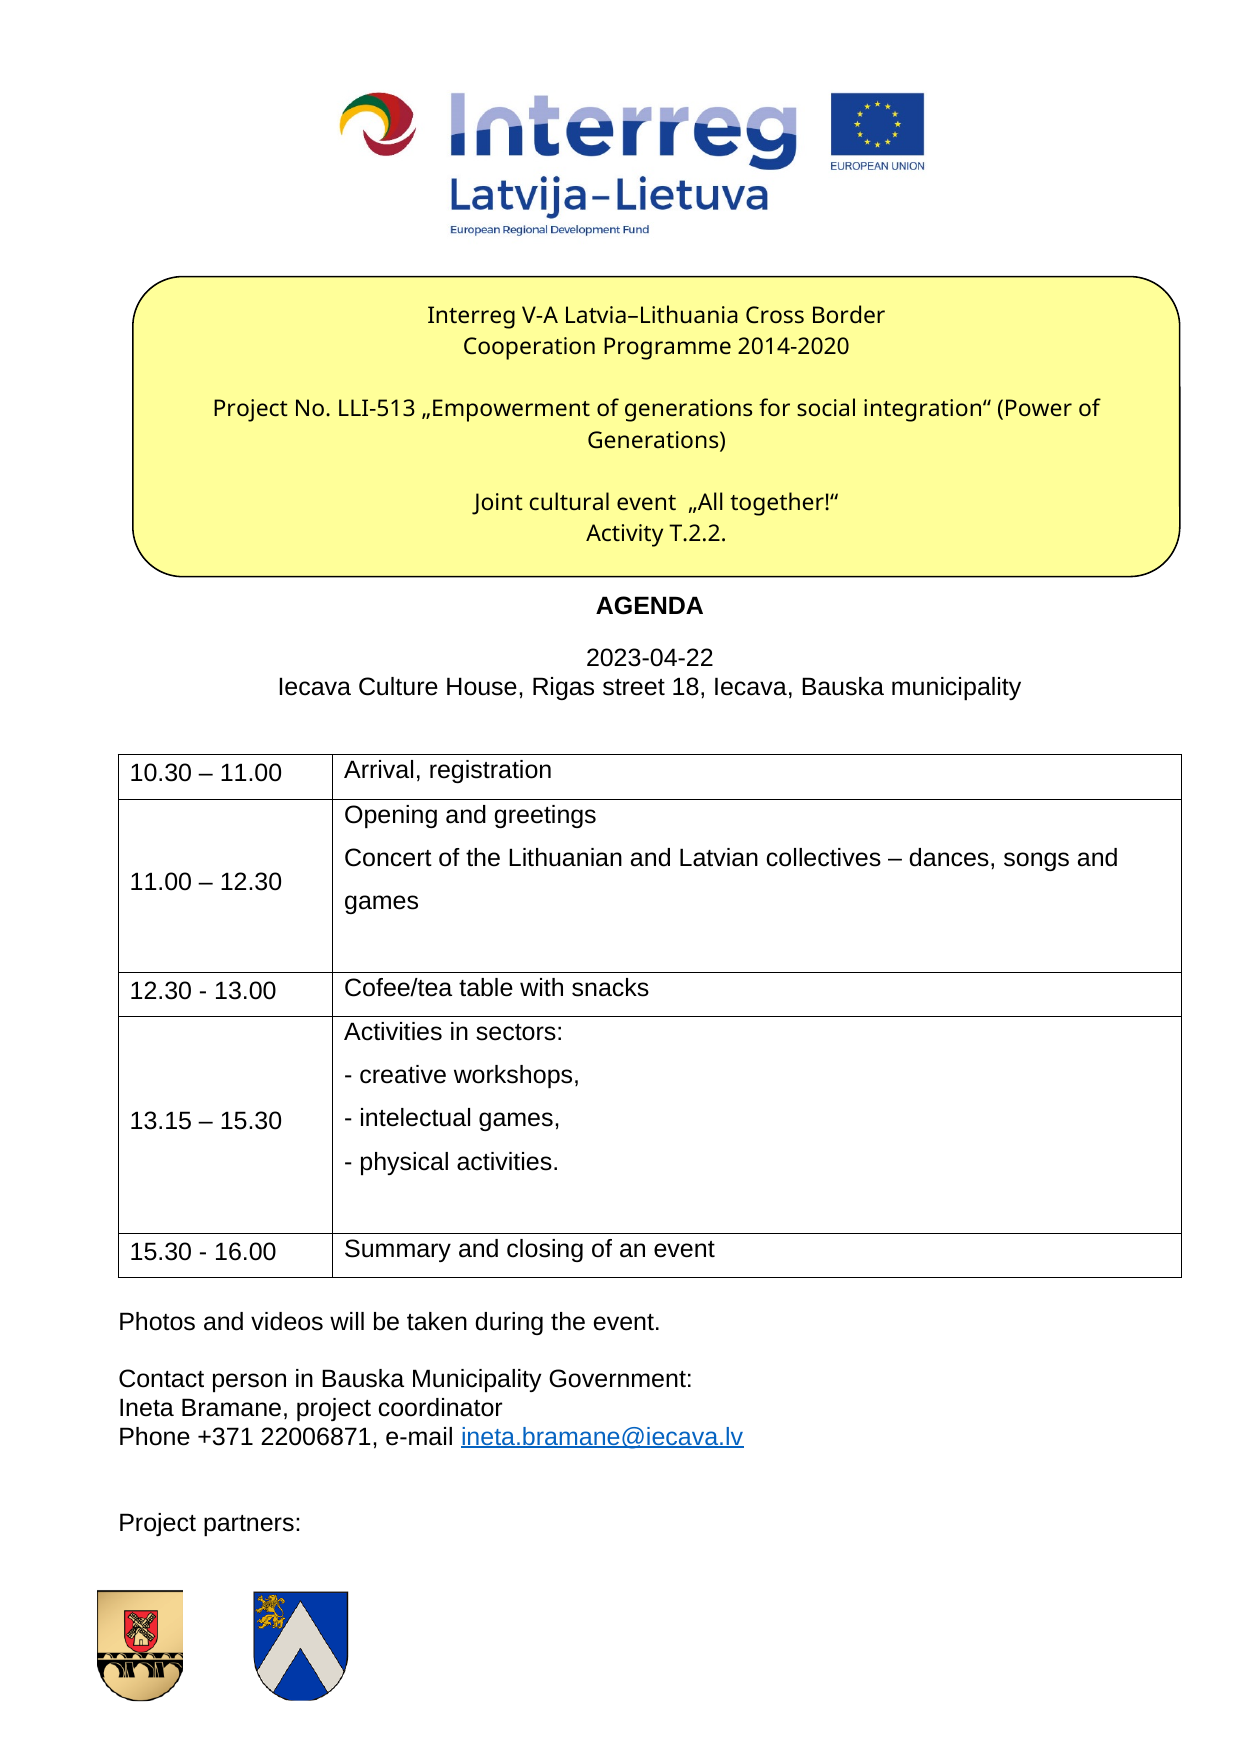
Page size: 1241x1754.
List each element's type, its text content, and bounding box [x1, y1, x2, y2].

table_cell Opening and greetings Concert of the Lithuanian and Latvian collectives – dances, songs and games [333, 800, 1181, 972]
text Phone +371 22006871, e-mail ineta.bramane@iecava.lv [118, 1421, 1122, 1450]
picture [246, 1589, 353, 1699]
text Project partners: [118, 1508, 1122, 1536]
picture [95, 1589, 183, 1699]
table_cell 11.00 – 12.30 [119, 800, 332, 972]
table_header 10.30 – 11.00 [119, 755, 332, 798]
table_cell 12.30 - 13.00 [119, 973, 332, 1016]
table_cell Activities in sectors: - creative workshops, - intelectual games, - physical activities. [333, 1017, 1181, 1233]
table_header Arrival, registration [333, 755, 1181, 798]
text 2023-04-22 [118, 643, 1122, 672]
text Contact person in Bauska Municipality Government: [118, 1364, 1122, 1393]
table_cell 13.15 – 15.30 [119, 1017, 332, 1233]
table_cell Cofee/tea table with snacks [333, 973, 1181, 1016]
picture [293, 47, 970, 268]
text Ineta Bramane, project coordinator [118, 1393, 1122, 1421]
table_cell 15.30 - 16.00 [119, 1234, 332, 1277]
text Iecava Culture House, Rigas street 18, Iecava, Bauska municipality [118, 672, 1122, 701]
text AGENDA [118, 591, 1122, 619]
text Photos and videos will be taken during the event. [118, 1306, 1122, 1335]
table_cell Summary and closing of an event [333, 1234, 1181, 1277]
